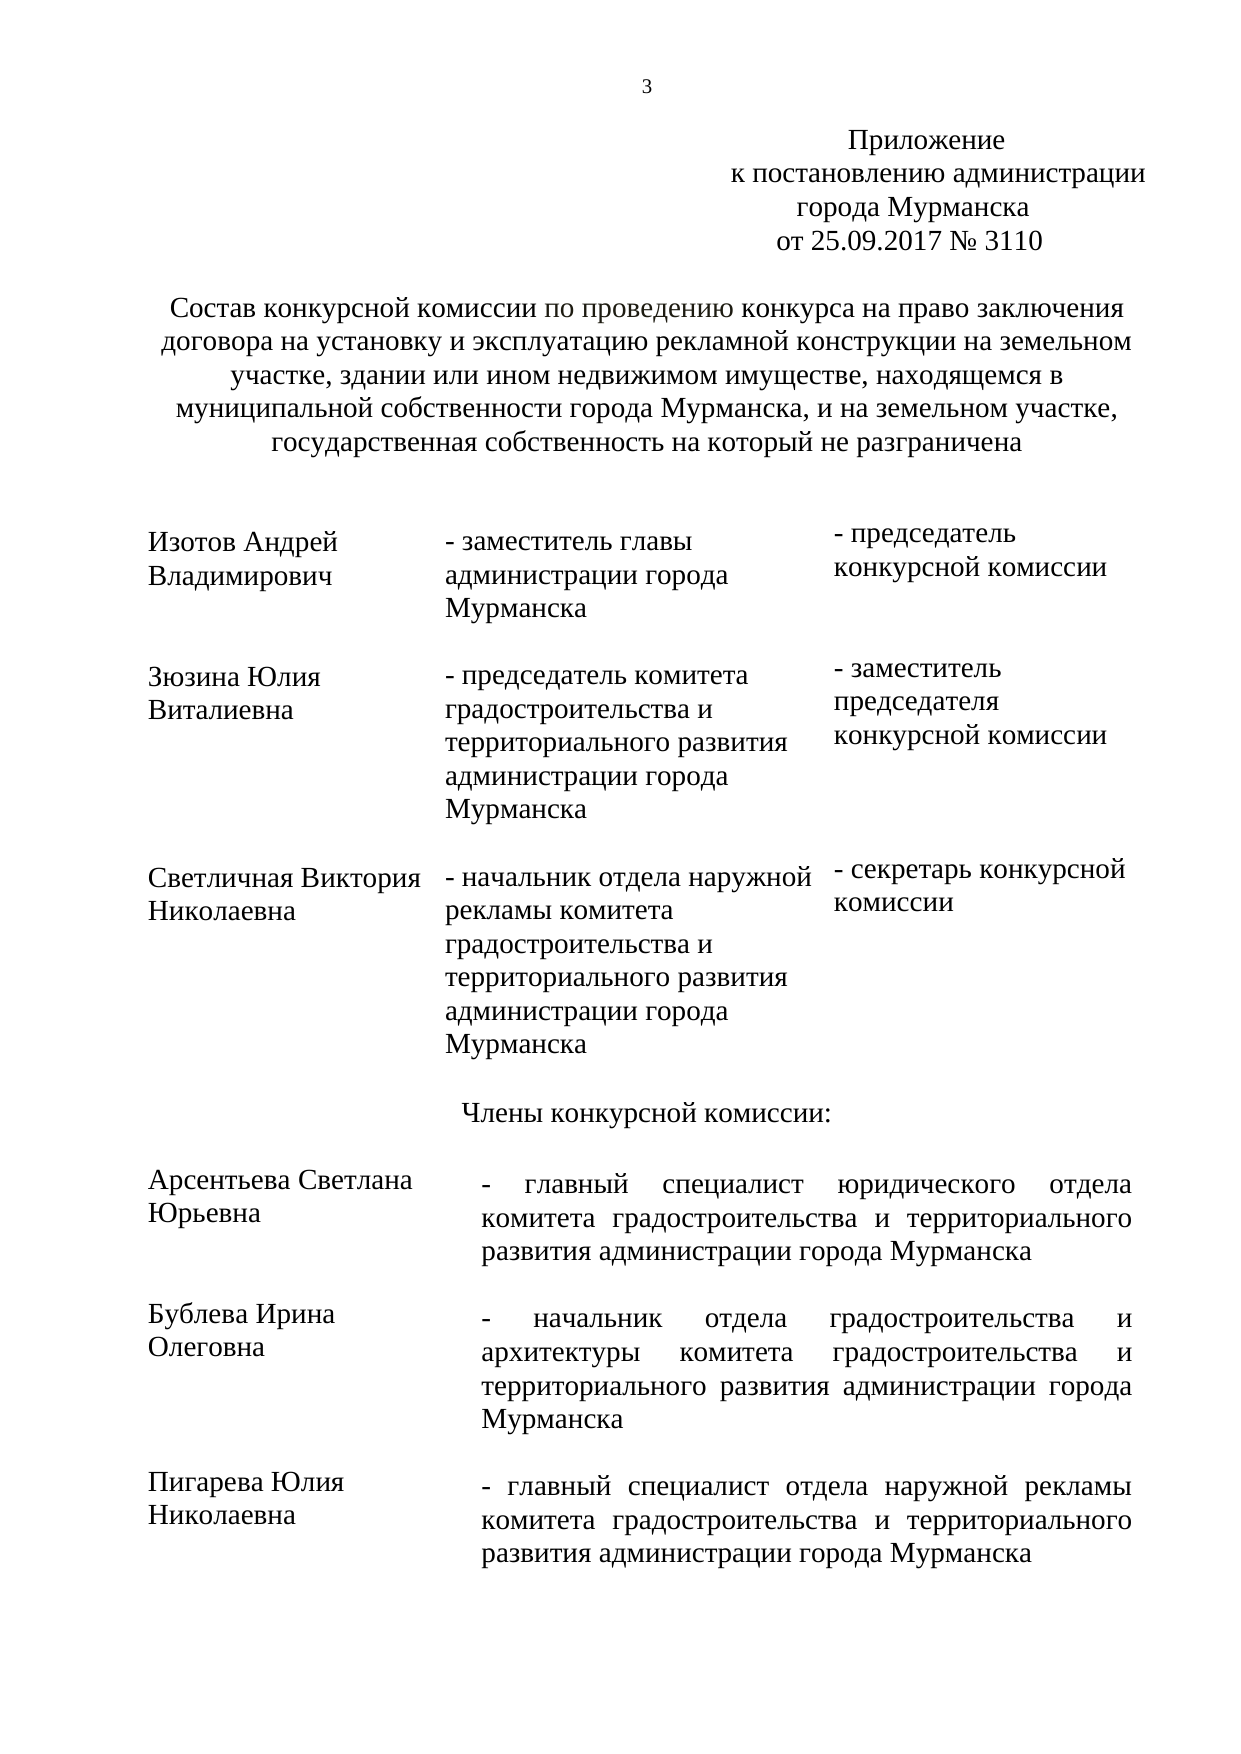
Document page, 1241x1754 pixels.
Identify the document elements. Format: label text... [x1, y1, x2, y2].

text Состав конкурсной комиссии по проведению конкурса на право заключения договора на установку и эксплуатацию рекламной конструкции на земельном участке, здании или ином недвижимом имуществе, находящемся в муниципальной собственности города Мурманска, и на земельном участке, государственная собственность на который не разграничена [148, 290, 1146, 457]
text Изотов Андрей [148, 524, 1146, 558]
text Приложение [148, 122, 1146, 156]
text Владимирович [148, 558, 1146, 592]
text Пигарева Юлия [148, 1464, 1146, 1497]
text Юрьевна [148, 1195, 1146, 1229]
text Члены конкурсной комиссии: [148, 1095, 1146, 1128]
text Зюзина Юлия [148, 659, 1146, 692]
text Бублева Ирина [148, 1296, 1146, 1329]
text Арсентьева Светлана [148, 1162, 1146, 1195]
text к постановлению администрации [148, 156, 1146, 189]
text Светличная Виктория [148, 860, 1146, 893]
text Виталиевна [148, 692, 1146, 726]
text от 25.09.2017 № 3110 [148, 223, 1146, 256]
text Николаевна [148, 1497, 1146, 1531]
text Олеговна [148, 1329, 1146, 1363]
text Николаевна [148, 893, 1146, 927]
text города Мурманска [148, 189, 1146, 223]
